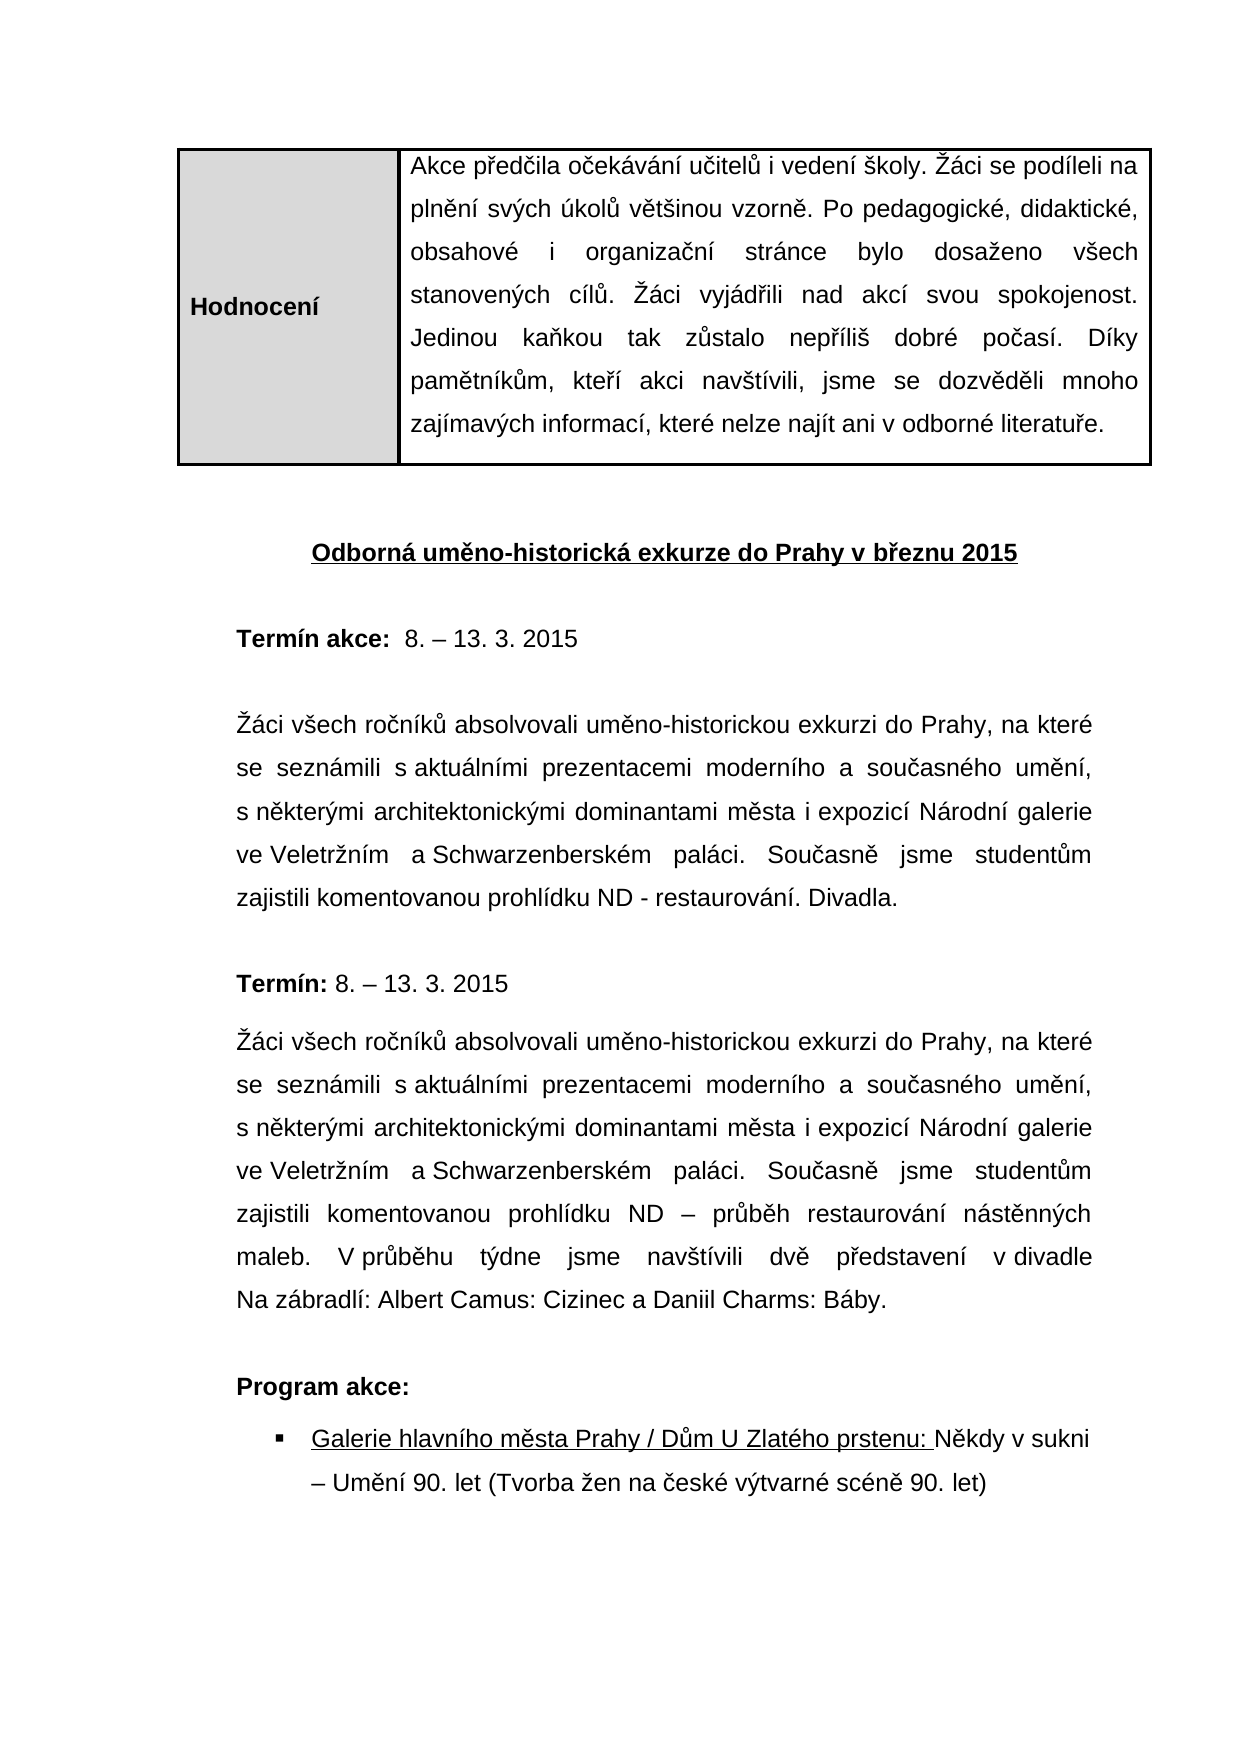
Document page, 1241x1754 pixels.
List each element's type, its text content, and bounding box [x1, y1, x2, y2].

text Žáci všech ročníků absolvovali uměno-historickou exkurzi do Prahy, na které se seznámili s aktuálními prezentacemi moderního a současného umění, s některými architektonickými dominantami města i expozicí Národní galerie ve Veletržním a Schwarzenberském paláci. Současně jsme studentům zajistili komentovanou prohlídku ND – průběh restaurování nástěnných maleb. V průběhu týdne jsme navštívili dvě představení v divadle Na zábradlí: Albert Camus: Cizinec a Daniil Charms: Báby. [236, 1026, 1093, 1314]
text Termín: 8. – 13. 3. 2015 [236, 969, 1093, 998]
table_cell Akce předčila očekávání učitelů i vedení školy. Žáci se podíleli na plnění svých úkolů většinou vzorně. Po pedagogické, didaktické, obsahové i organizační stránce bylo dosaženo všech stanovených cílů. Žáci vyjádřili nad akcí svou spokojenost. Jedinou kaňkou tak zůstalo nepříliš dobré počasí. Díky pamětníkům, kteří akci navštívili, jsme se dozvěděli mnoho zajímavých informací, které nelze najít ani v odborné literatuře. [401, 151, 1149, 463]
list Galerie hlavního města Prahy / Dům U Zlatého prstenu: Někdy v sukni – Umění 90. let (Tvorba žen na české výtvarné scéně 90. let) [274, 1424, 1093, 1496]
text Žáci všech ročníků absolvovali uměno-historickou exkurzi do Prahy, na které se seznámili s aktuálními prezentacemi moderního a současného umění, s některými architektonickými dominantami města i expozicí Národní galerie ve Veletržním a Schwarzenberském paláci. Současně jsme studentům zajistili komentovanou prohlídku ND - restaurování. Divadla. [236, 710, 1093, 911]
title Odborná uměno-historická exkurze do Prahy v březnu 2015 [236, 538, 1093, 566]
table_cell Hodnocení [180, 151, 397, 463]
text Termín akce: 8. – 13. 3. 2015 [236, 624, 1093, 653]
text Program akce: [236, 1371, 1093, 1400]
